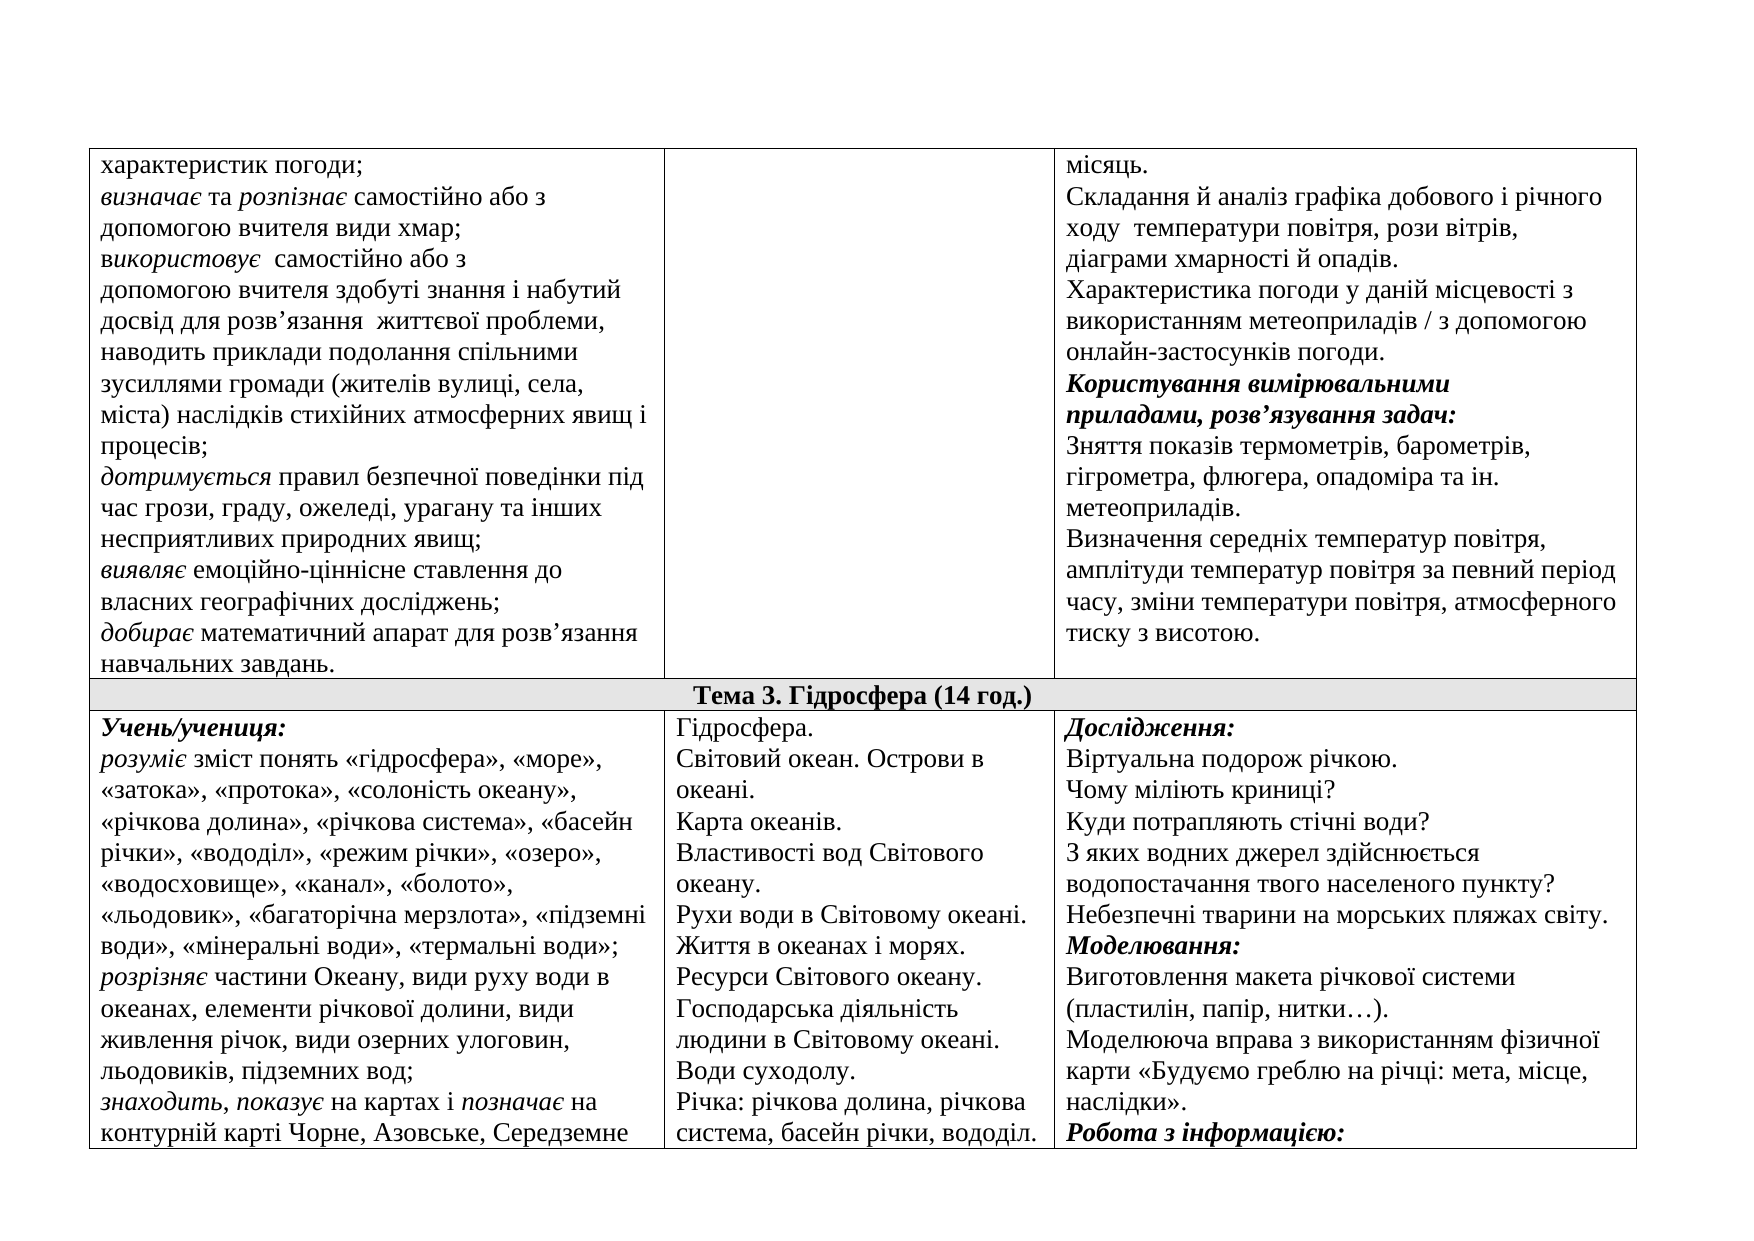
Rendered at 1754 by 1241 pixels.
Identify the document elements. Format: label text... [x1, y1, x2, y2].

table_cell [665, 711, 1054, 1147]
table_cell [90, 149, 664, 678]
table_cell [90, 711, 664, 1147]
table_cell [1055, 711, 1636, 1147]
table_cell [665, 149, 1054, 678]
table_cell Тема 3. Гідросфера (14 год.) [90, 679, 1636, 710]
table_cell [1055, 149, 1636, 678]
